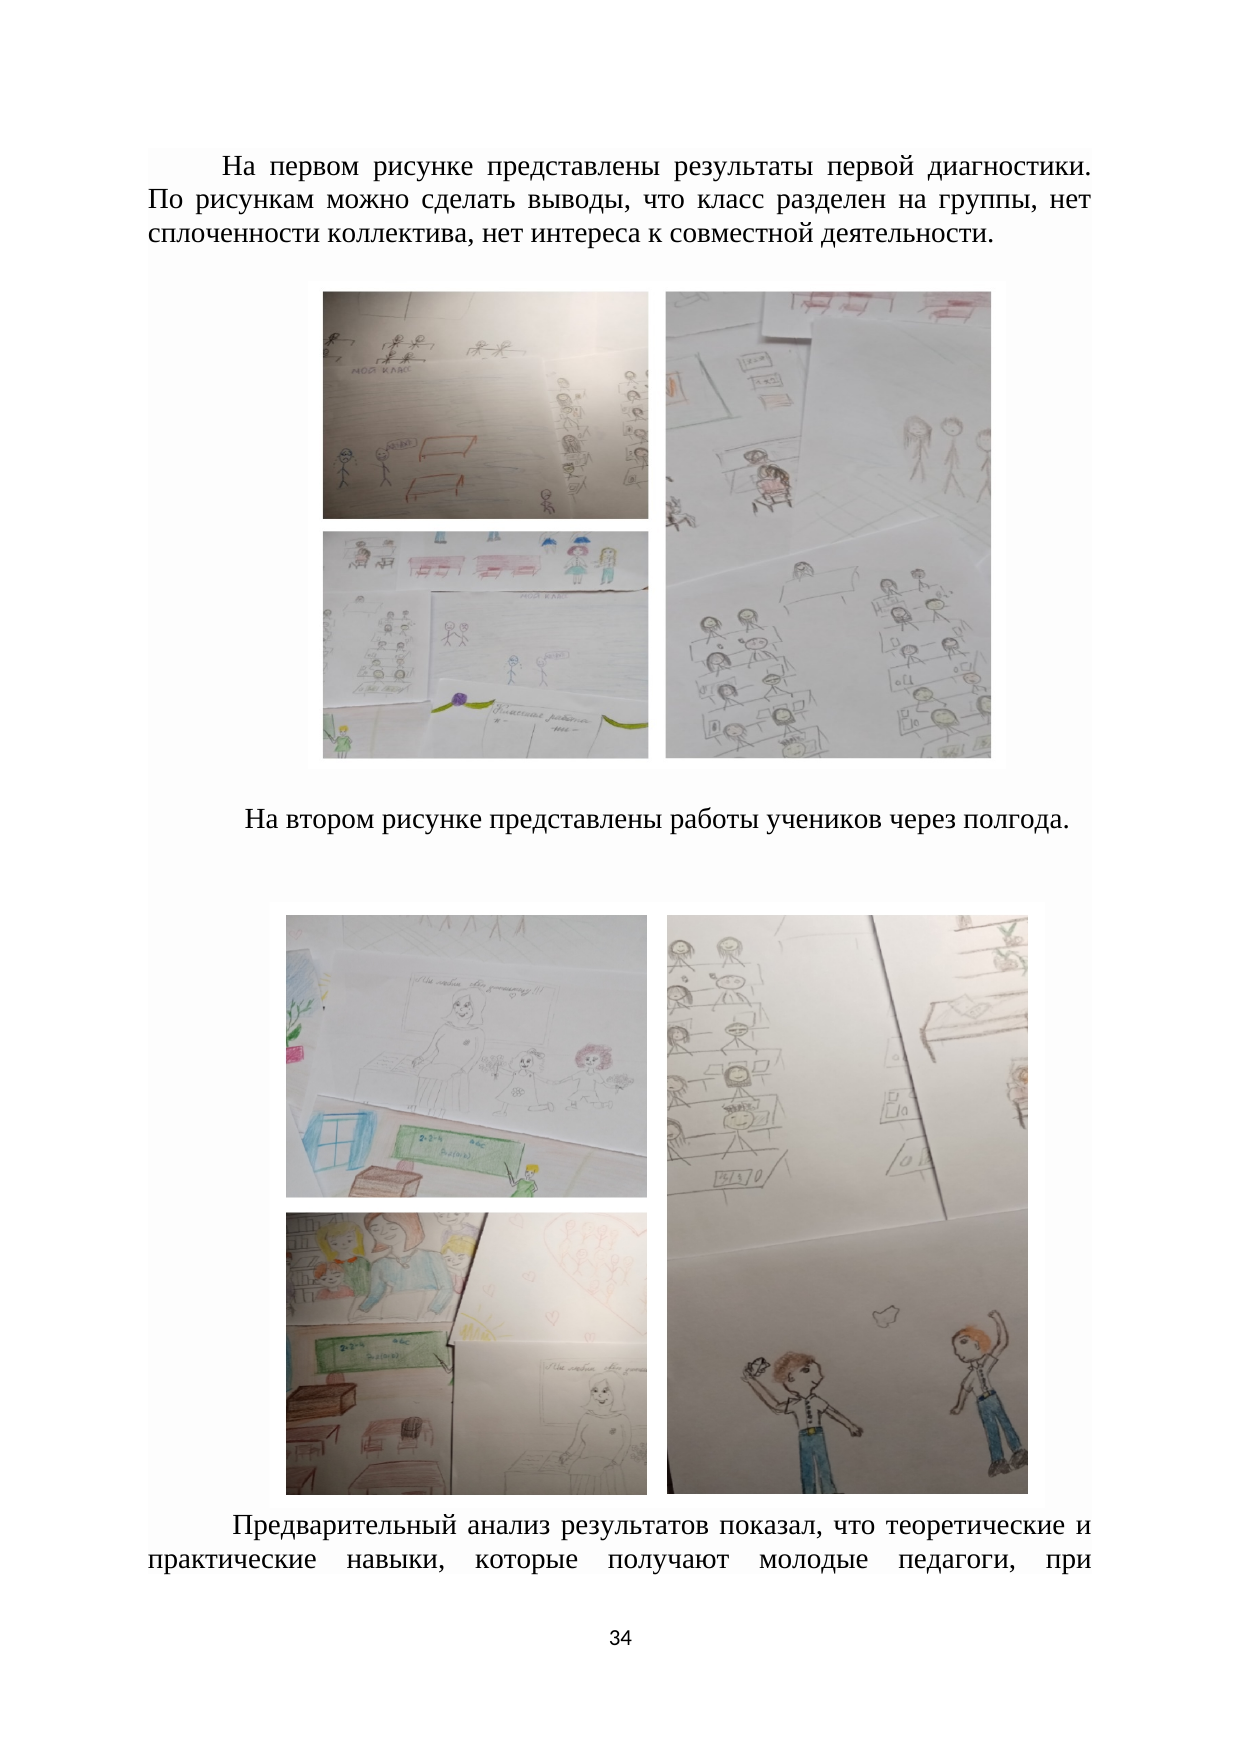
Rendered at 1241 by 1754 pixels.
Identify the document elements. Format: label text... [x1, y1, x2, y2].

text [148, 1507, 1092, 1574]
text На втором рисунке представлены работы учеников через полгода. [148, 802, 1092, 835]
text На первом рисунке представлены результаты первой диагностики. По рисункам можно сделать выводы, что класс разделен на группы, нет сплоченности коллектива, нет интереса к совместной деятельности. [148, 148, 1092, 248]
picture [269, 902, 1045, 1508]
picture [308, 281, 1006, 769]
